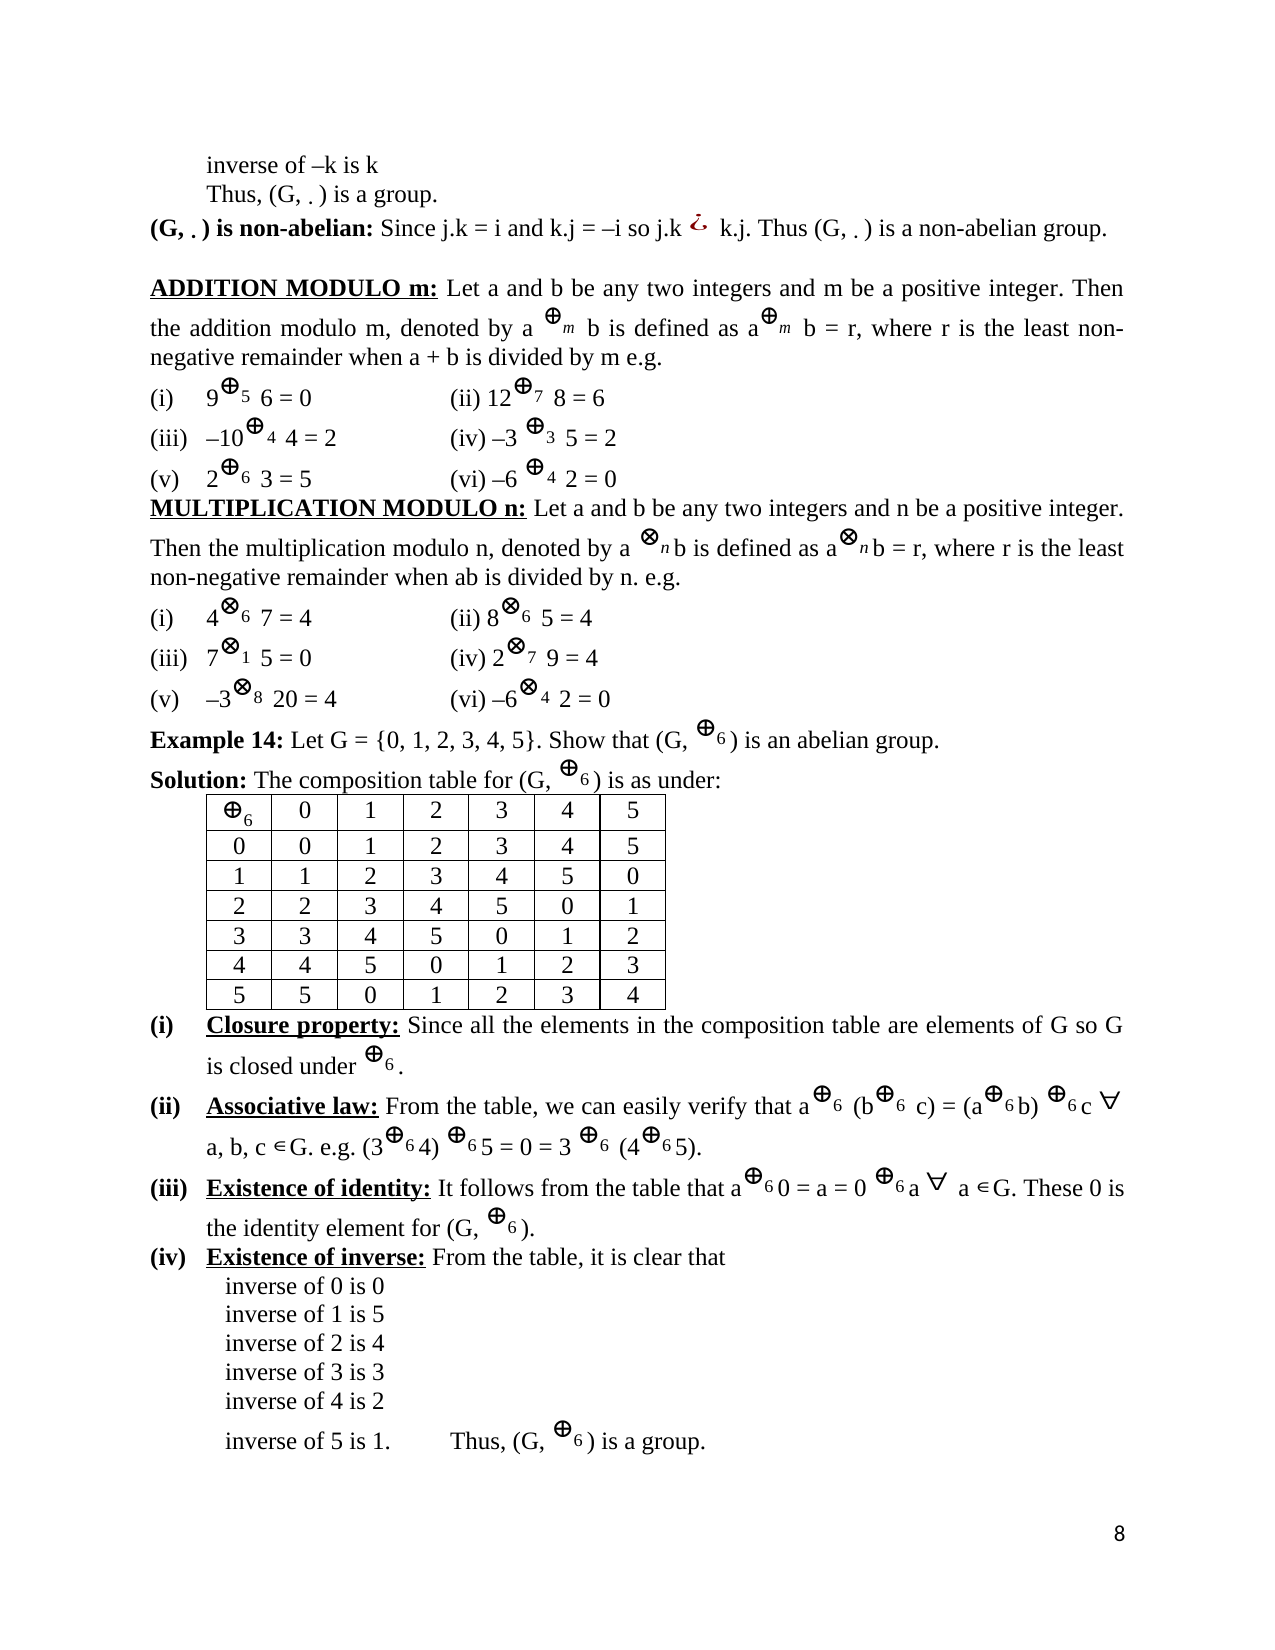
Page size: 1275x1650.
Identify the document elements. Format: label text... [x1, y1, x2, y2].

table_cell 2 [535, 951, 599, 979]
table_header [207, 795, 271, 830]
table_cell 0 [404, 951, 468, 979]
text (iv) Existence of inverse: From the table, it is clear that [150, 1242, 1125, 1271]
table_cell 3 [207, 921, 271, 949]
table_cell 5 [272, 980, 337, 1009]
table_cell 4 [601, 980, 665, 1009]
table_header 5 [601, 795, 665, 830]
table_cell 0 [535, 891, 599, 920]
table_cell 3 [601, 951, 665, 979]
text MULTIPLICATION MODULO n: Let a and b be any two integers and n be a positive integer. Then the multiplication modulo n, denoted by a b is defined as ab = r, where r is the least non-negative remainder when ab is divided by n. e.g. [150, 493, 1125, 591]
table_cell 2 [469, 980, 534, 1009]
text Solution: The composition table for (G, ) is as under: [150, 753, 1125, 794]
table_header 2 [404, 795, 468, 830]
table_cell 0 [338, 980, 403, 1009]
text (G, . ) is non-abelian: Since j.k = i and k.j = –i so j.k k.j. Thus (G, . ) is a non-abelian group. [150, 210, 1125, 244]
table_cell 0 [601, 861, 665, 890]
table_cell 1 [469, 951, 534, 979]
text inverse of 2 is 4 [150, 1328, 1125, 1357]
table_cell 1 [535, 921, 599, 949]
table_cell 4 [404, 891, 468, 920]
table_cell 1 [207, 861, 271, 890]
table_cell 4 [207, 951, 271, 979]
table_header 0 [272, 795, 337, 830]
table_cell 0 [469, 921, 534, 949]
text (i) 9 6 = 0 (ii) 12 8 = 6 [150, 371, 1125, 412]
table_cell 2 [207, 891, 271, 920]
table_cell 2 [404, 831, 468, 860]
text inverse of –k is k [150, 150, 1125, 179]
table_header 4 [535, 795, 599, 830]
table_cell 1 [601, 891, 665, 920]
text (i) Closure property: Since all the elements in the composition table are elements of G so G is closed under . [150, 1010, 1125, 1079]
table_cell 3 [535, 980, 599, 1009]
text Thus, (G, . ) is a group. [150, 179, 1125, 210]
table_cell 4 [535, 831, 599, 860]
table_cell 0 [272, 831, 337, 860]
text inverse of 3 is 3 [150, 1357, 1125, 1386]
table_cell 2 [338, 861, 403, 890]
table_cell 3 [404, 861, 468, 890]
table_cell 5 [535, 861, 599, 890]
text (iii) 7 5 = 0 (iv) 2 9 = 4 [150, 632, 1125, 672]
table_header 3 [469, 795, 534, 830]
table_cell 5 [469, 891, 534, 920]
table_cell 3 [338, 891, 403, 920]
text (i) 4 7 = 4 (ii) 8 5 = 4 [150, 591, 1125, 632]
text (ii) Associative law: From the table, we can easily verify that a (b c) = (ab) c a, b, c G. e.g. (34) 5 = 0 = 3 (45). [150, 1079, 1125, 1161]
table_cell 1 [404, 980, 468, 1009]
table_header 1 [338, 795, 403, 830]
table_cell 4 [272, 951, 337, 979]
text (iii) –10 4 = 2 (iv) –3 5 = 2 [150, 412, 1125, 452]
text (v) 2 3 = 5 (vi) –6 2 = 0 [150, 452, 1125, 493]
table_cell 0 [207, 831, 271, 860]
table_cell 1 [338, 831, 403, 860]
table_cell 5 [601, 831, 665, 860]
table_cell 3 [272, 921, 337, 949]
table_cell 5 [207, 980, 271, 1009]
text inverse of 0 is 0 [150, 1271, 1125, 1299]
text (iii) Existence of identity: It follows from the table that a0 = a = 0 a a G. These 0 is the identity element for (G, ). [150, 1161, 1125, 1242]
text inverse of 4 is 2 [150, 1386, 1125, 1414]
text ADDITION MODULO m: Let a and b be any two integers and m be a positive integer. Then the addition modulo m, denoted by a b is defined as a b = r, where r is the least non-negative remainder when a + b is divided by m e.g. [150, 273, 1125, 371]
table_cell 5 [338, 951, 403, 979]
table_cell 5 [404, 921, 468, 949]
text inverse of 1 is 5 [150, 1299, 1125, 1328]
table_cell 1 [272, 861, 337, 890]
table_cell 4 [338, 921, 403, 949]
text Example 14: Let G = {0, 1, 2, 3, 4, 5}. Show that (G, ) is an abelian group. [150, 713, 1125, 753]
table_cell 2 [272, 891, 337, 920]
table_cell 3 [469, 831, 534, 860]
table_cell 4 [469, 861, 534, 890]
text (v) –3 20 = 4 (vi) –6 2 = 0 [150, 672, 1125, 713]
table_cell 2 [601, 921, 665, 949]
text inverse of 5 is 1. Thus, (G, ) is a group. [150, 1414, 1125, 1455]
